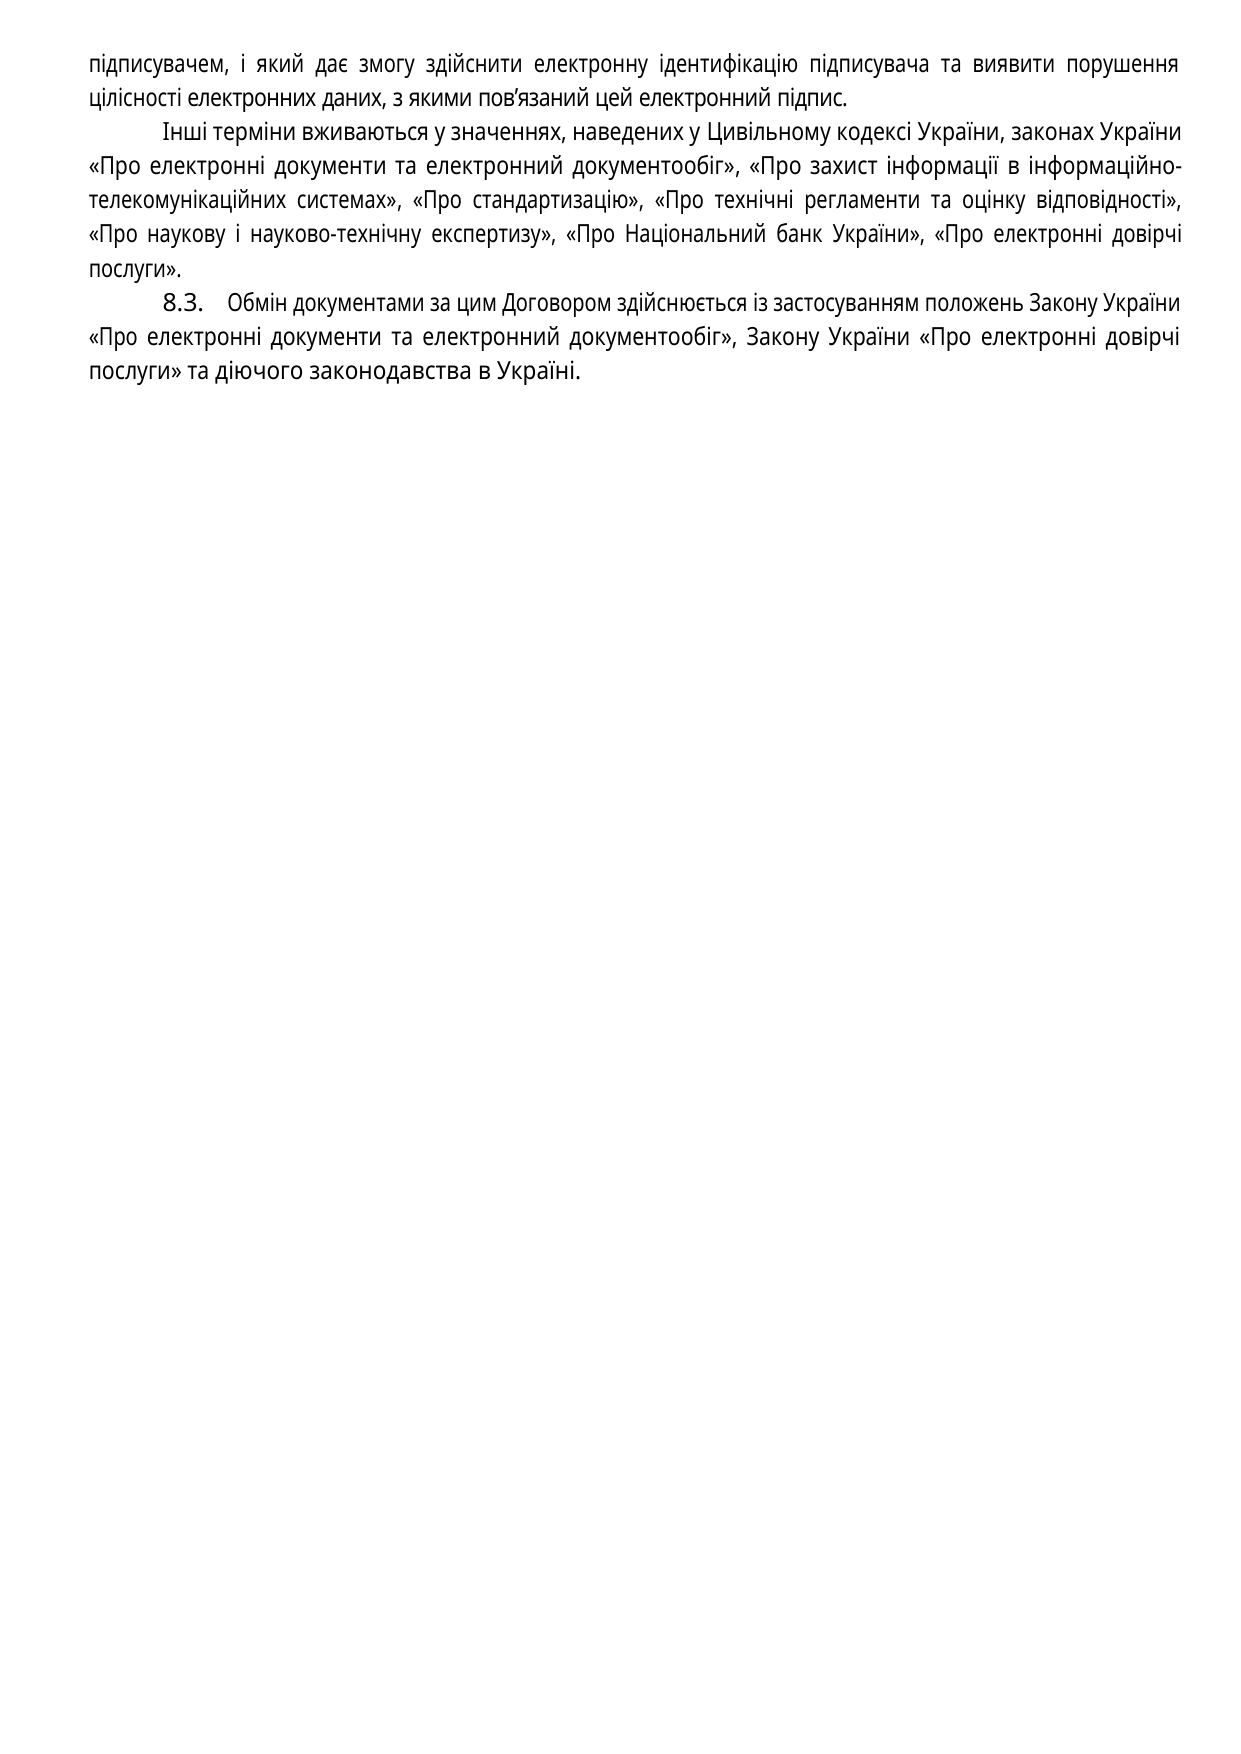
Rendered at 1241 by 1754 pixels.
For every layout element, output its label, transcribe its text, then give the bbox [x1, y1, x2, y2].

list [88, 46, 1181, 114]
list Обмін документами за цим Договором здійснюється із застосуванням положень Закону України «Про електронні документи та електронний документообіг», Закону України «Про електронні довірчі послуги» та діючого законодавства в Україні. [88, 284, 1182, 387]
text Інші терміни вживаються у значеннях, наведених у Цивільному кодексі України, законах України «Про електронні документи та електронний документообіг», «Про захист інформації в інформаційно- телекомунікаційних системах», «Про стандартизацію», «Про технічні регламенти та оцінку відповідності», «Про наукову і науково-технічну експертизу», «Про Національний банк України», «Про електронні довірчі послуги». [88, 114, 1182, 284]
